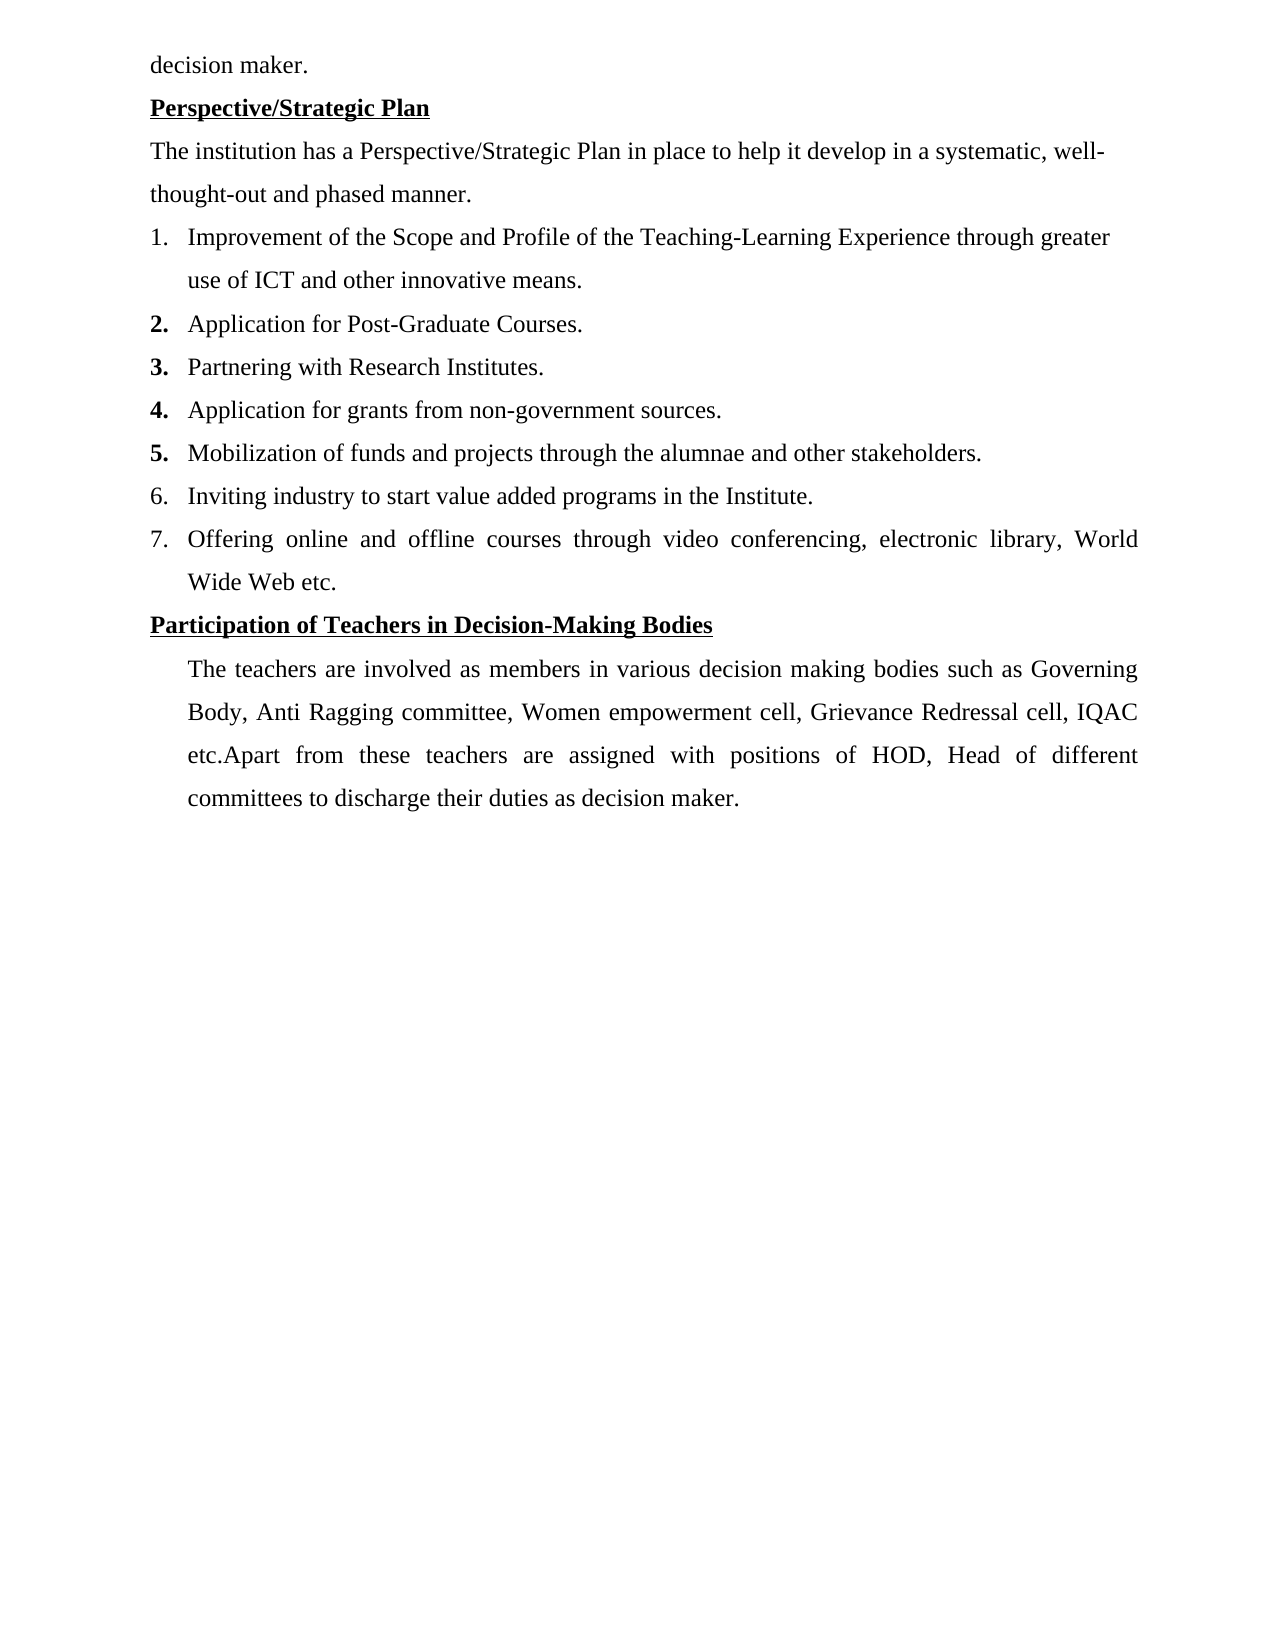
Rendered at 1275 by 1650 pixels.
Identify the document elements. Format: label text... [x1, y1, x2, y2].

list The teachers are involved as members in various decision making bodies such as Governing Body, Anti Ragging committee, Women empowerment cell, Grievance Redressal cell, IQAC etc.Apart from these teachers are assigned with positions of HOD, Head of different committees to discharge their duties as decision maker. [187, 654, 1139, 812]
list Application for grants from non-government sources. [150, 395, 1128, 424]
list Inviting industry to start value added programs in the Institute. [150, 481, 1139, 510]
list Mobilization of funds and projects through the alumnae and other stakeholders. [150, 438, 1128, 467]
text Participation of Teachers in Decision-Making Bodies [150, 611, 1139, 639]
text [150, 50, 1128, 79]
list Partnering with Research Institutes. [150, 352, 1128, 381]
text Perspective/Strategic Plan [150, 93, 1128, 122]
list Offering online and offline courses through video conferencing, electronic library, World Wide Web etc. [150, 524, 1139, 596]
text The institution has a Perspective/Strategic Plan in place to help it develop in a systematic, well-thought-out and phased manner. [150, 136, 1128, 208]
list Improvement of the Scope and Profile of the Teaching-Learning Experience through greater use of ICT and other innovative means. [150, 222, 1128, 294]
list Application for Post-Graduate Courses. [150, 309, 1128, 337]
